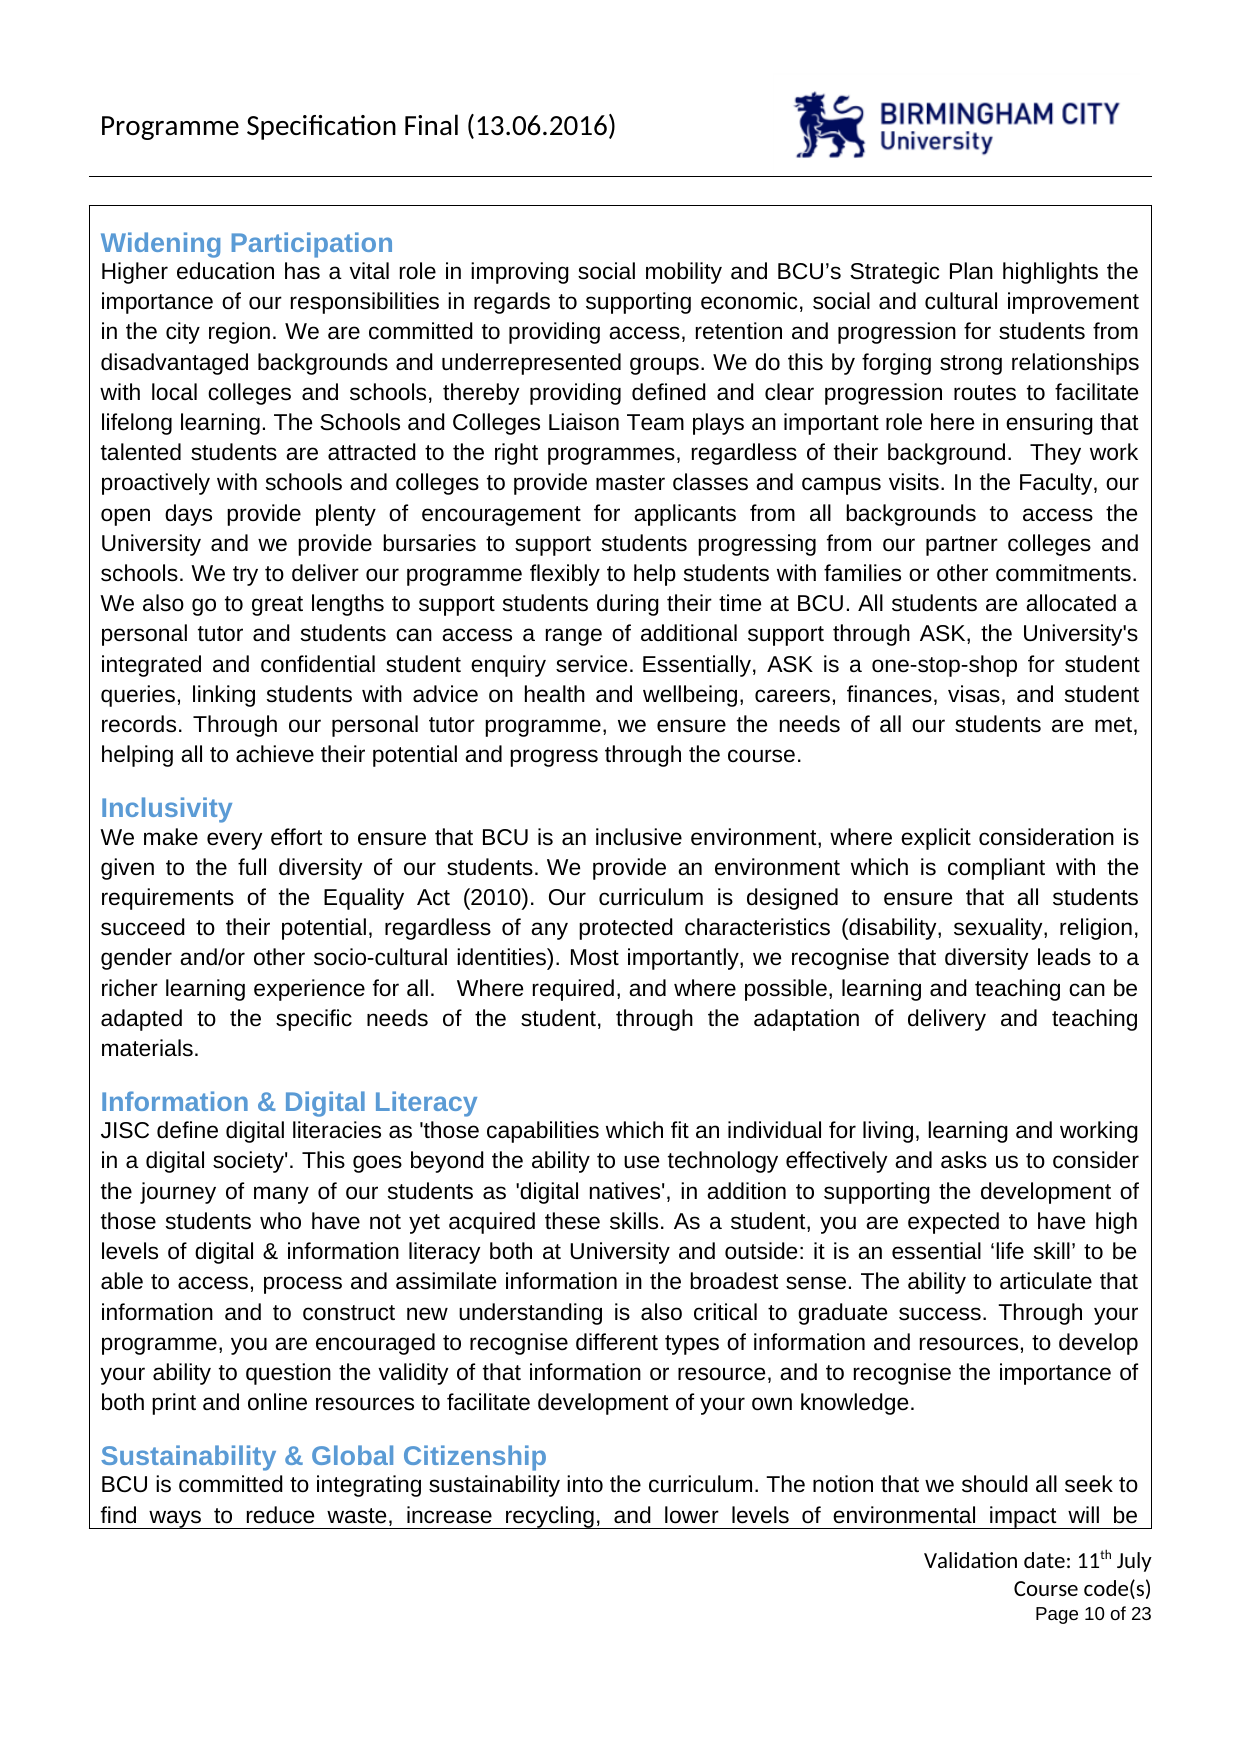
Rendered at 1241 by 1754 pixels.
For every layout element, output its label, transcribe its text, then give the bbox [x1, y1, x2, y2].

picture [772, 73, 1141, 176]
